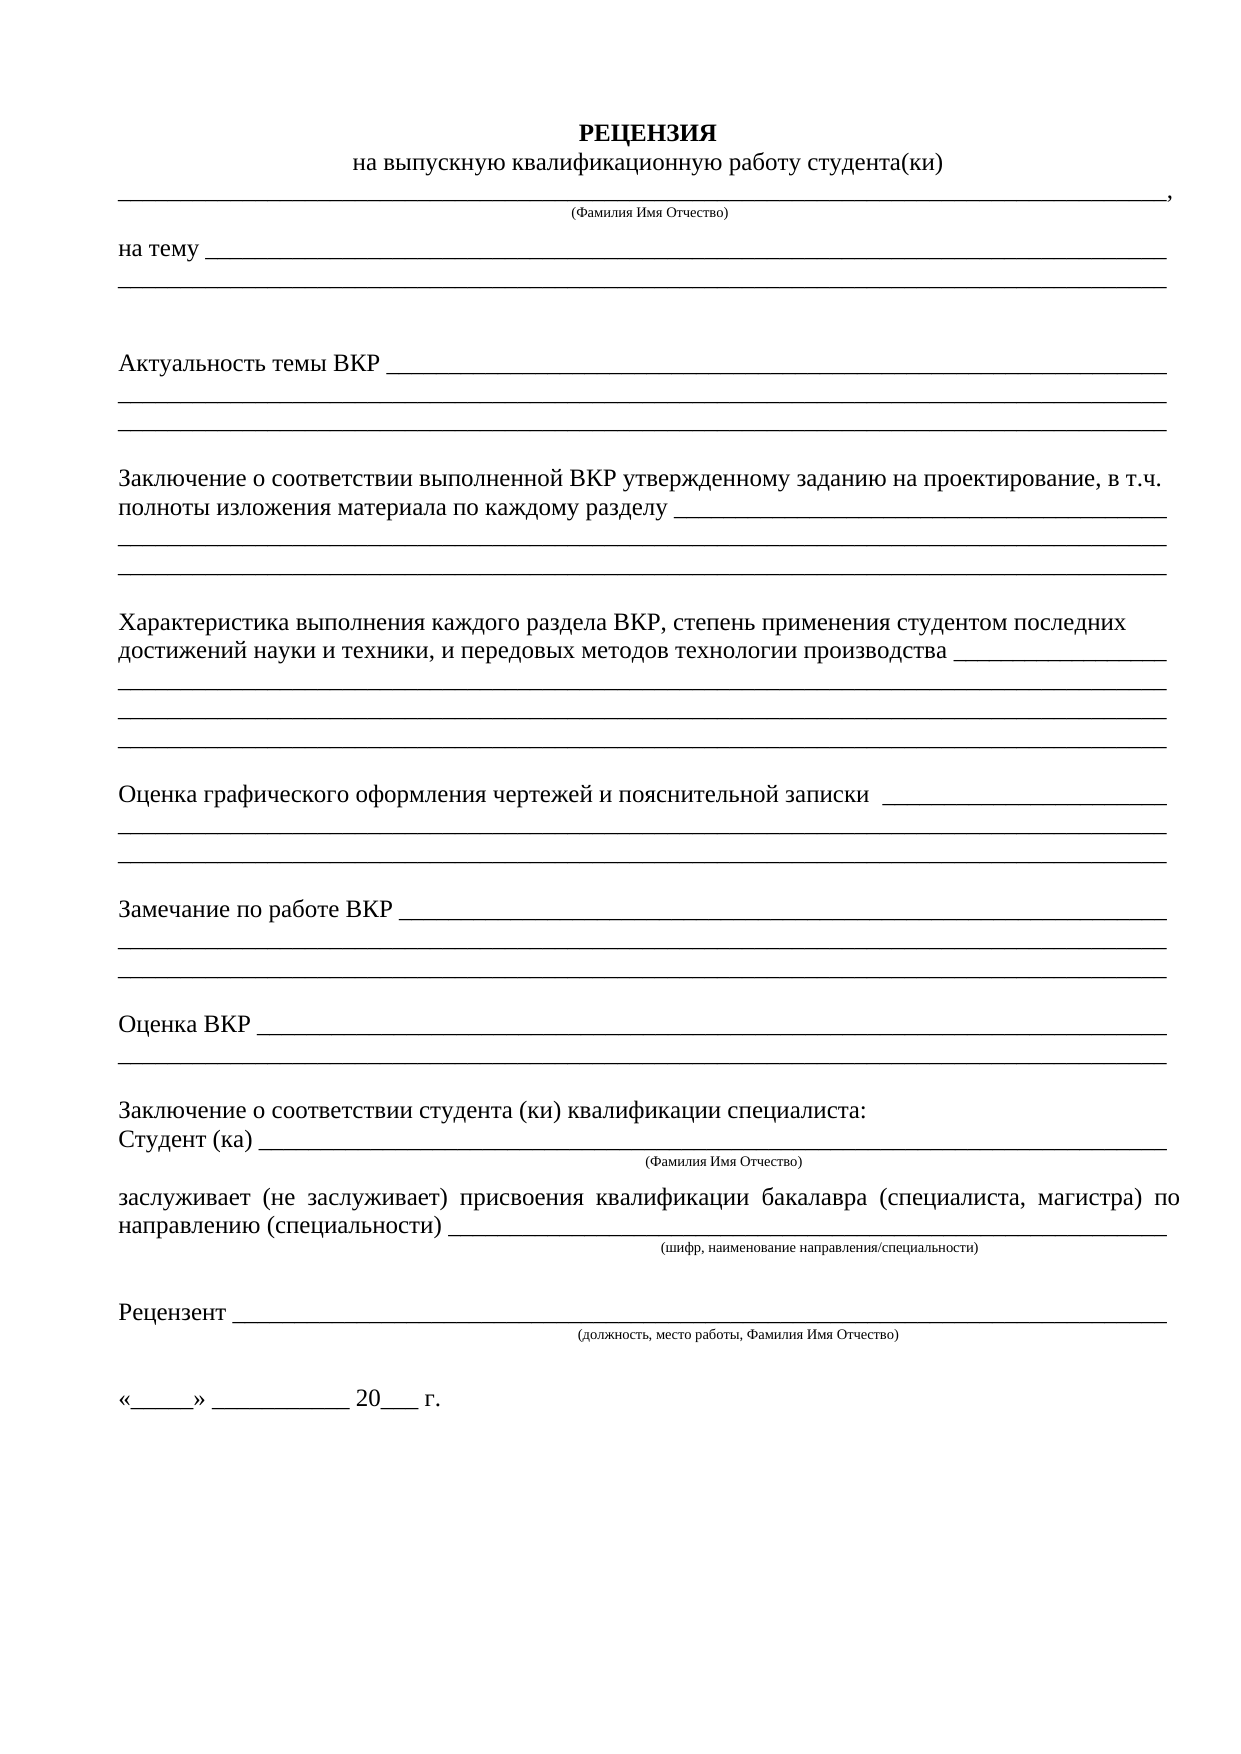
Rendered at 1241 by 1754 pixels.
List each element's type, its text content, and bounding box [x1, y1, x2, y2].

text , [118, 176, 1192, 204]
text Актуальность темы ВКР [118, 348, 1181, 377]
text Рецензент [118, 1297, 1181, 1326]
text на выпускную квалификационную работу студента(ки) [103, 147, 1192, 176]
text (должность, место работы, Фамилия Имя Отчество) [295, 1326, 1181, 1354]
text Заключение о соответствии выполненной ВКР утвержденному заданию на проектирование, в т.ч. полноты изложения материала по каждому разделу [118, 463, 1181, 521]
text заслуживает (не заслуживает) присвоения квалификации бакалавра (специалиста, магистра) по направлению (специальности) [118, 1182, 1181, 1239]
text «_____» ___________ 20___ г. [118, 1383, 1192, 1412]
text Оценка графического оформления чертежей и пояснительной записки [118, 779, 1181, 808]
text на тему [118, 233, 1181, 262]
text Заключение о соответствии студента (ки) квалификации специалиста: [118, 1096, 1181, 1124]
text (Фамилия Имя Отчество) [118, 204, 1181, 233]
text (Фамилия Имя Отчество) [266, 1153, 1181, 1182]
text Замечание по работе ВКР [118, 894, 1181, 923]
text (шифр, наименование направления/специальности) [458, 1239, 1181, 1268]
text Студент (ка) [118, 1124, 1181, 1153]
text Характеристика выполнения каждого раздела ВКР, степень применения студентом последних достижений науки и техники, и передовых методов технологии производства [118, 607, 1181, 664]
text Оценка ВКР [118, 1009, 1181, 1038]
text РЕЦЕНЗИЯ [103, 118, 1192, 147]
